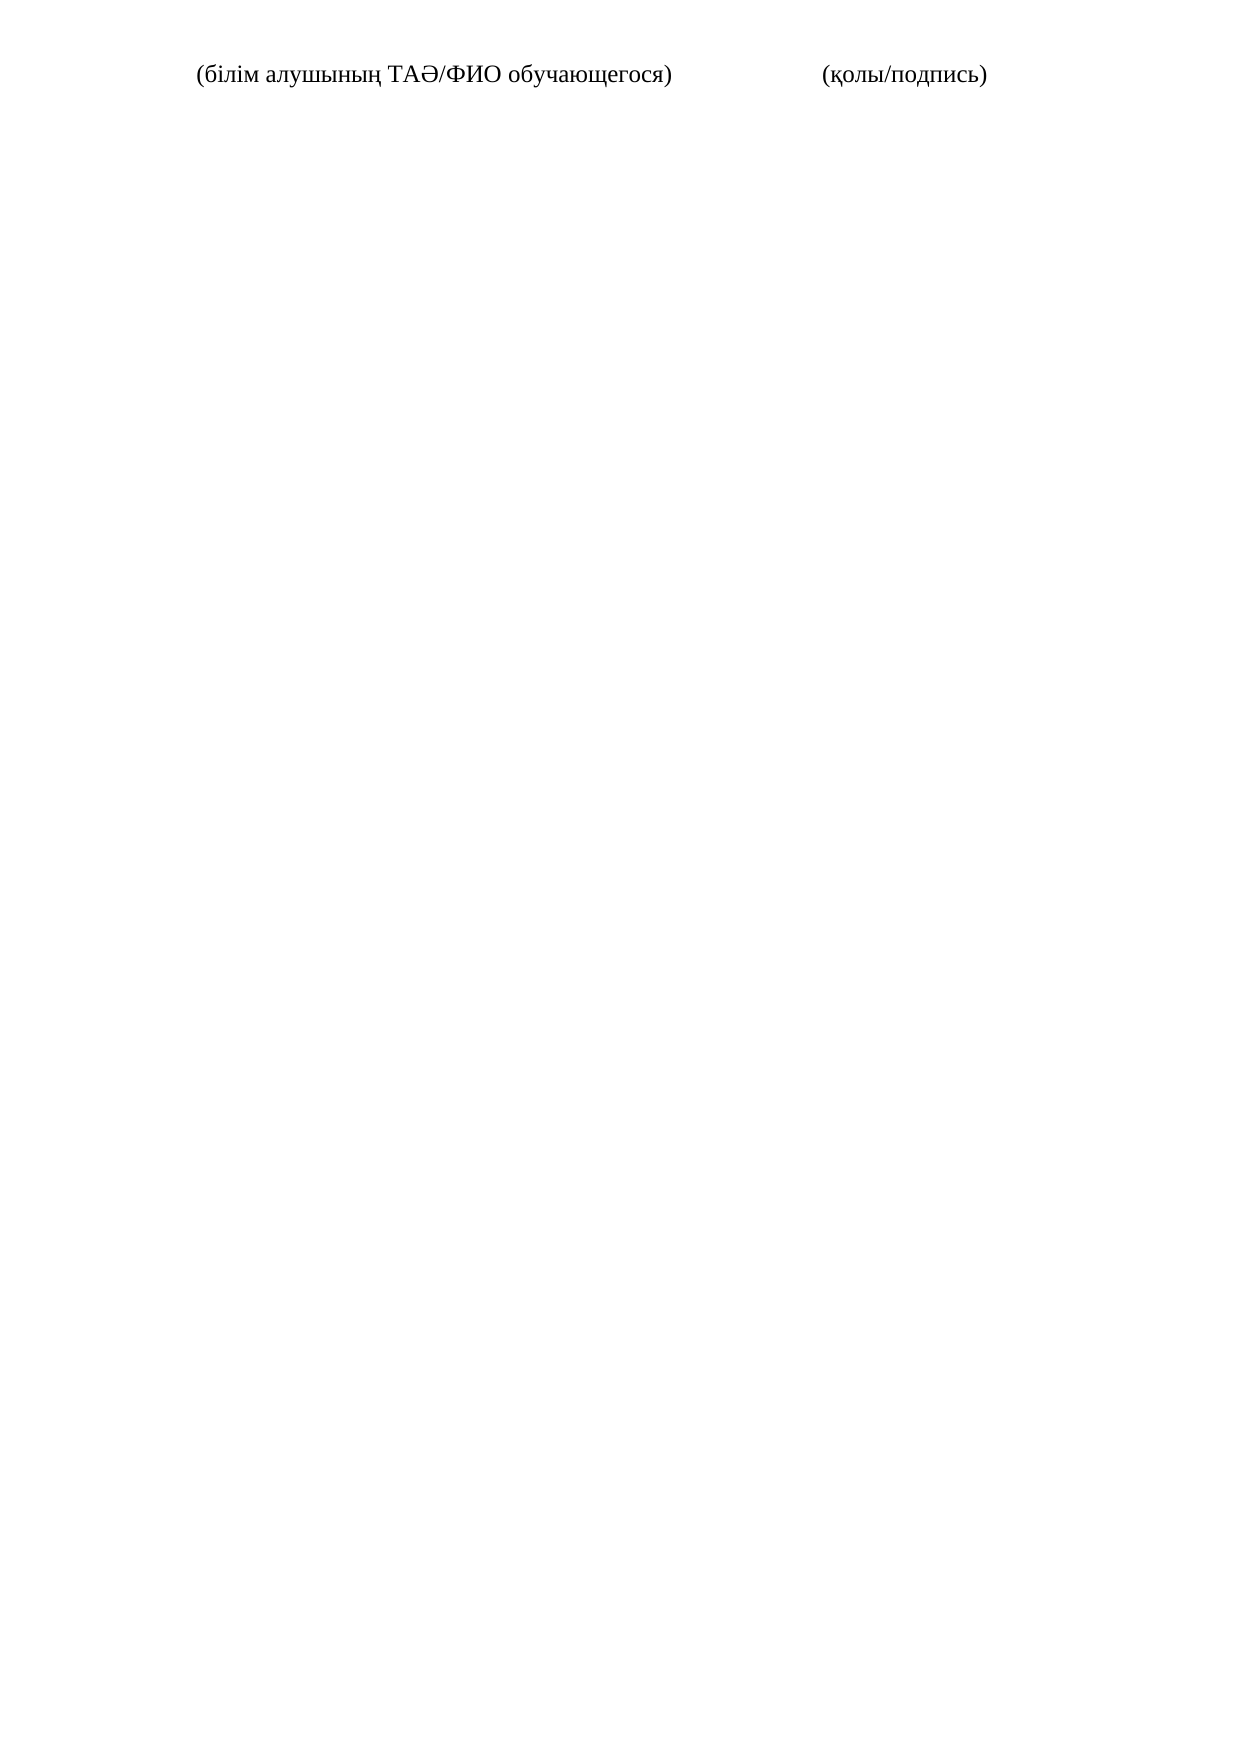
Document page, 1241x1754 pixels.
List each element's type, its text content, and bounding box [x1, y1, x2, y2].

text (білім алушының ТАӘ/ФИО обучающегося) (қолы/подпись) [177, 59, 1152, 88]
